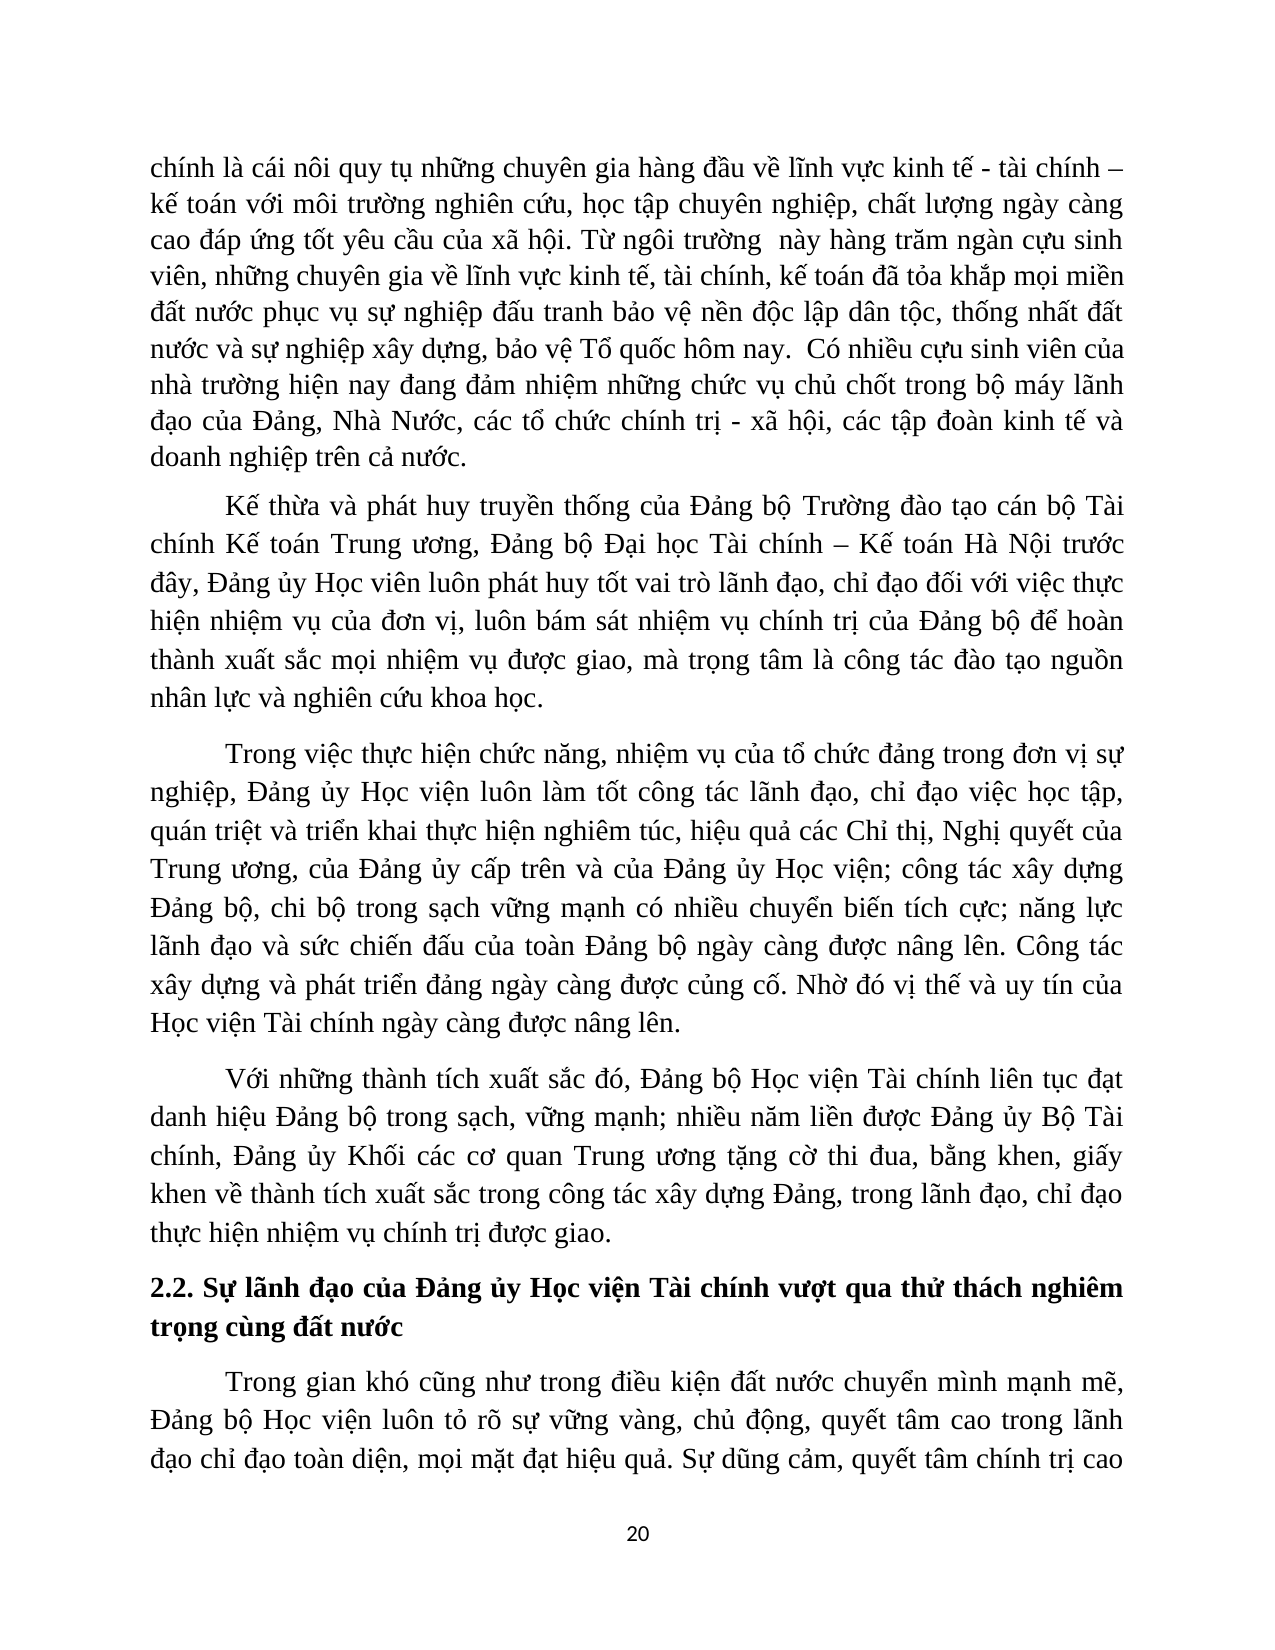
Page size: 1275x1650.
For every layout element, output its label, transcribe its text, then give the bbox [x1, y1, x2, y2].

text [150, 150, 1125, 473]
text Với những thành tích xuất sắc đó, Đảng bộ Học viện Tài chính liên tục đạt danh hiệu Đảng bộ trong sạch, vững mạnh; nhiều năm liền được Đảng ủy Bộ Tài chính, Đảng ủy Khối các cơ quan Trung ương tặng cờ thi đua, bằng khen, giấy khen về thành tích xuất sắc trong công tác xây dựng Đảng, trong lãnh đạo, chỉ đạo thực hiện nhiệm vụ chính trị được giao. [150, 1061, 1125, 1248]
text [150, 1364, 1125, 1474]
text Kế thừa và phát huy truyền thống của Đảng bộ Trường đào tạo cán bộ Tài chính Kế toán Trung ương, Đảng bộ Đại học Tài chính – Kế toán Hà Nội trước đây, Đảng ủy Học viên luôn phát huy tốt vai trò lãnh đạo, chỉ đạo đối với việc thực hiện nhiệm vụ của đơn vị, luôn bám sát nhiệm vụ chính trị của Đảng bộ để hoàn thành xuất sắc mọi nhiệm vụ được giao, mà trọng tâm là công tác đào tạo nguồn nhân lực và nghiên cứu khoa học. [150, 488, 1125, 714]
text Trong việc thực hiện chức năng, nhiệm vụ của tổ chức đảng trong đơn vị sự nghiệp, Đảng ủy Học viện luôn làm tốt công tác lãnh đạo, chỉ đạo việc học tập, quán triệt và triển khai thực hiện nghiêm túc, hiệu quả các Chỉ thị, Nghị quyết của Trung ương, của Đảng ủy cấp trên và của Đảng ủy Học viện; công tác xây dựng Đảng bộ, chi bộ trong sạch vững mạnh có nhiều chuyển biến tích cực; năng lực lãnh đạo và sức chiến đấu của toàn Đảng bộ ngày càng được nâng lên. Công tác xây dựng và phát triển đảng ngày càng được củng cố. Nhờ đó vị thế và uy tín của Học viện Tài chính ngày càng được nâng lên. [150, 736, 1125, 1039]
text 2.2. Sự lãnh đạo của Đảng ủy Học viện Tài chính vượt qua thử thách nghiêm trọng cùng đất nước [150, 1270, 1125, 1342]
